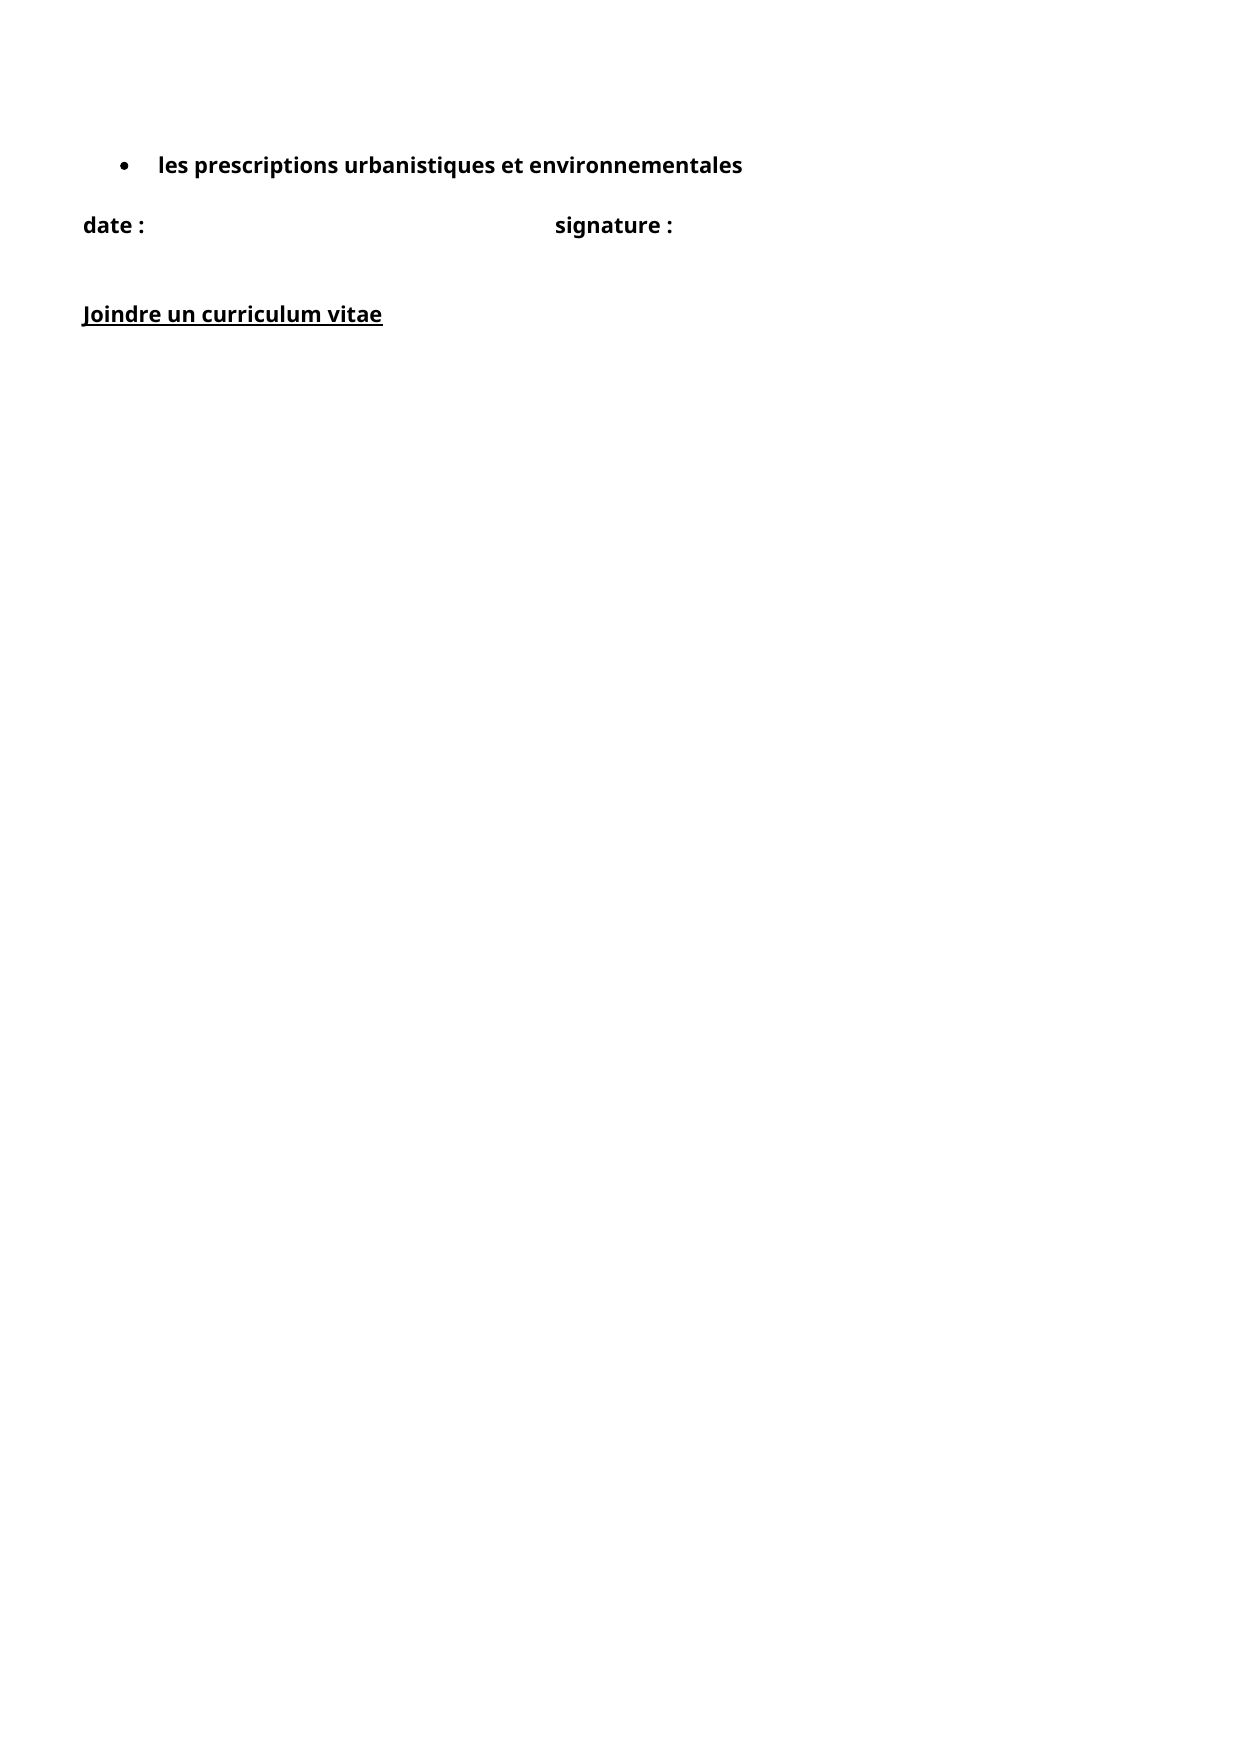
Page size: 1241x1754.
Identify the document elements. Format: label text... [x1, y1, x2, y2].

text Joindre un curriculum vitae [83, 299, 1147, 329]
text date : signature : [83, 209, 1147, 239]
list les prescriptions urbanistiques et environnementales [120, 150, 1147, 180]
